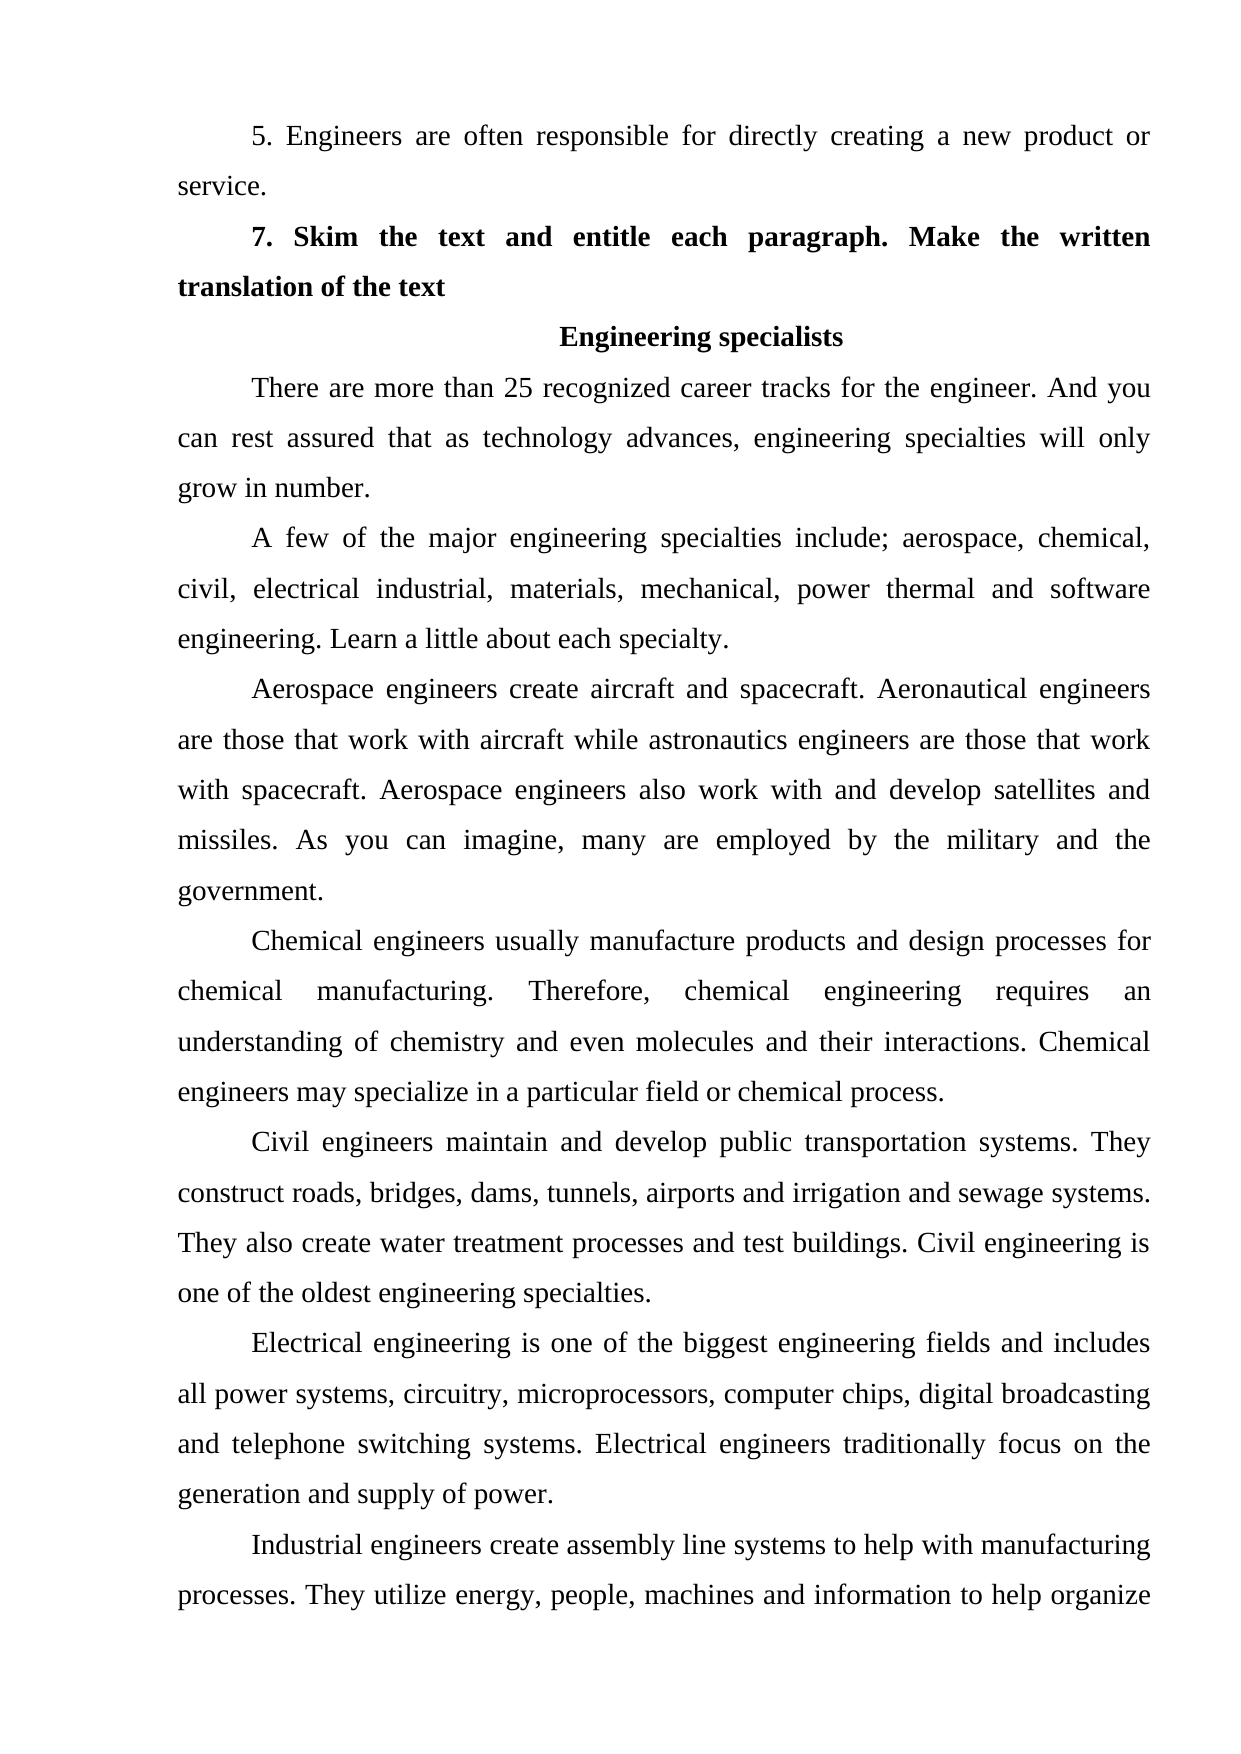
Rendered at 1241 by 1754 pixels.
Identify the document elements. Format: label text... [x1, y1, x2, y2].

text A few of the major engineering specialties include; aerospace, chemical, civil, electrical industrial, materials, mechanical, power thermal and software engineering. Learn a little about each specialty. [177, 521, 1152, 655]
text Aerospace engineers create aircraft and spacecraft. Aeronautical engineers are those that work with aircraft while astronautics engineers are those that work with spacecraft. Aerospace engineers also work with and develop satellites and missiles. As you can imagine, many are employed by the military and the government. [177, 672, 1152, 906]
text Electrical engineering is one of the biggest engineering fields and includes all power systems, circuitry, microprocessors, computer chips, digital broadcasting and telephone switching systems. Electrical engineers traditionally focus on the generation and supply of power. [177, 1326, 1152, 1510]
text Civil engineers maintain and develop public transportation systems. They construct roads, bridges, dams, tunnels, airports and irrigation and sewage systems. They also create water treatment processes and test buildings. Civil engineering is one of the oldest engineering specialties. [177, 1124, 1152, 1309]
text Chemical engineers usually manufacture products and design processes for chemical manufacturing. Therefore, chemical engineering requires an understanding of chemistry and even molecules and their interactions. Chemical engineers may specialize in a particular field or chemical process. [177, 923, 1152, 1108]
text 7. Skim the text and entitle each paragraph. Make the written translation of the text [177, 219, 1152, 303]
text 5. Engineers are often responsible for directly creating a new product or service. [177, 118, 1152, 202]
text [177, 1527, 1152, 1611]
text Engineering specialists [177, 319, 1152, 353]
text There are more than 25 recognized career tracks for the engineer. And you can rest assured that as technology advances, engineering specialties will only grow in number. [177, 370, 1152, 504]
